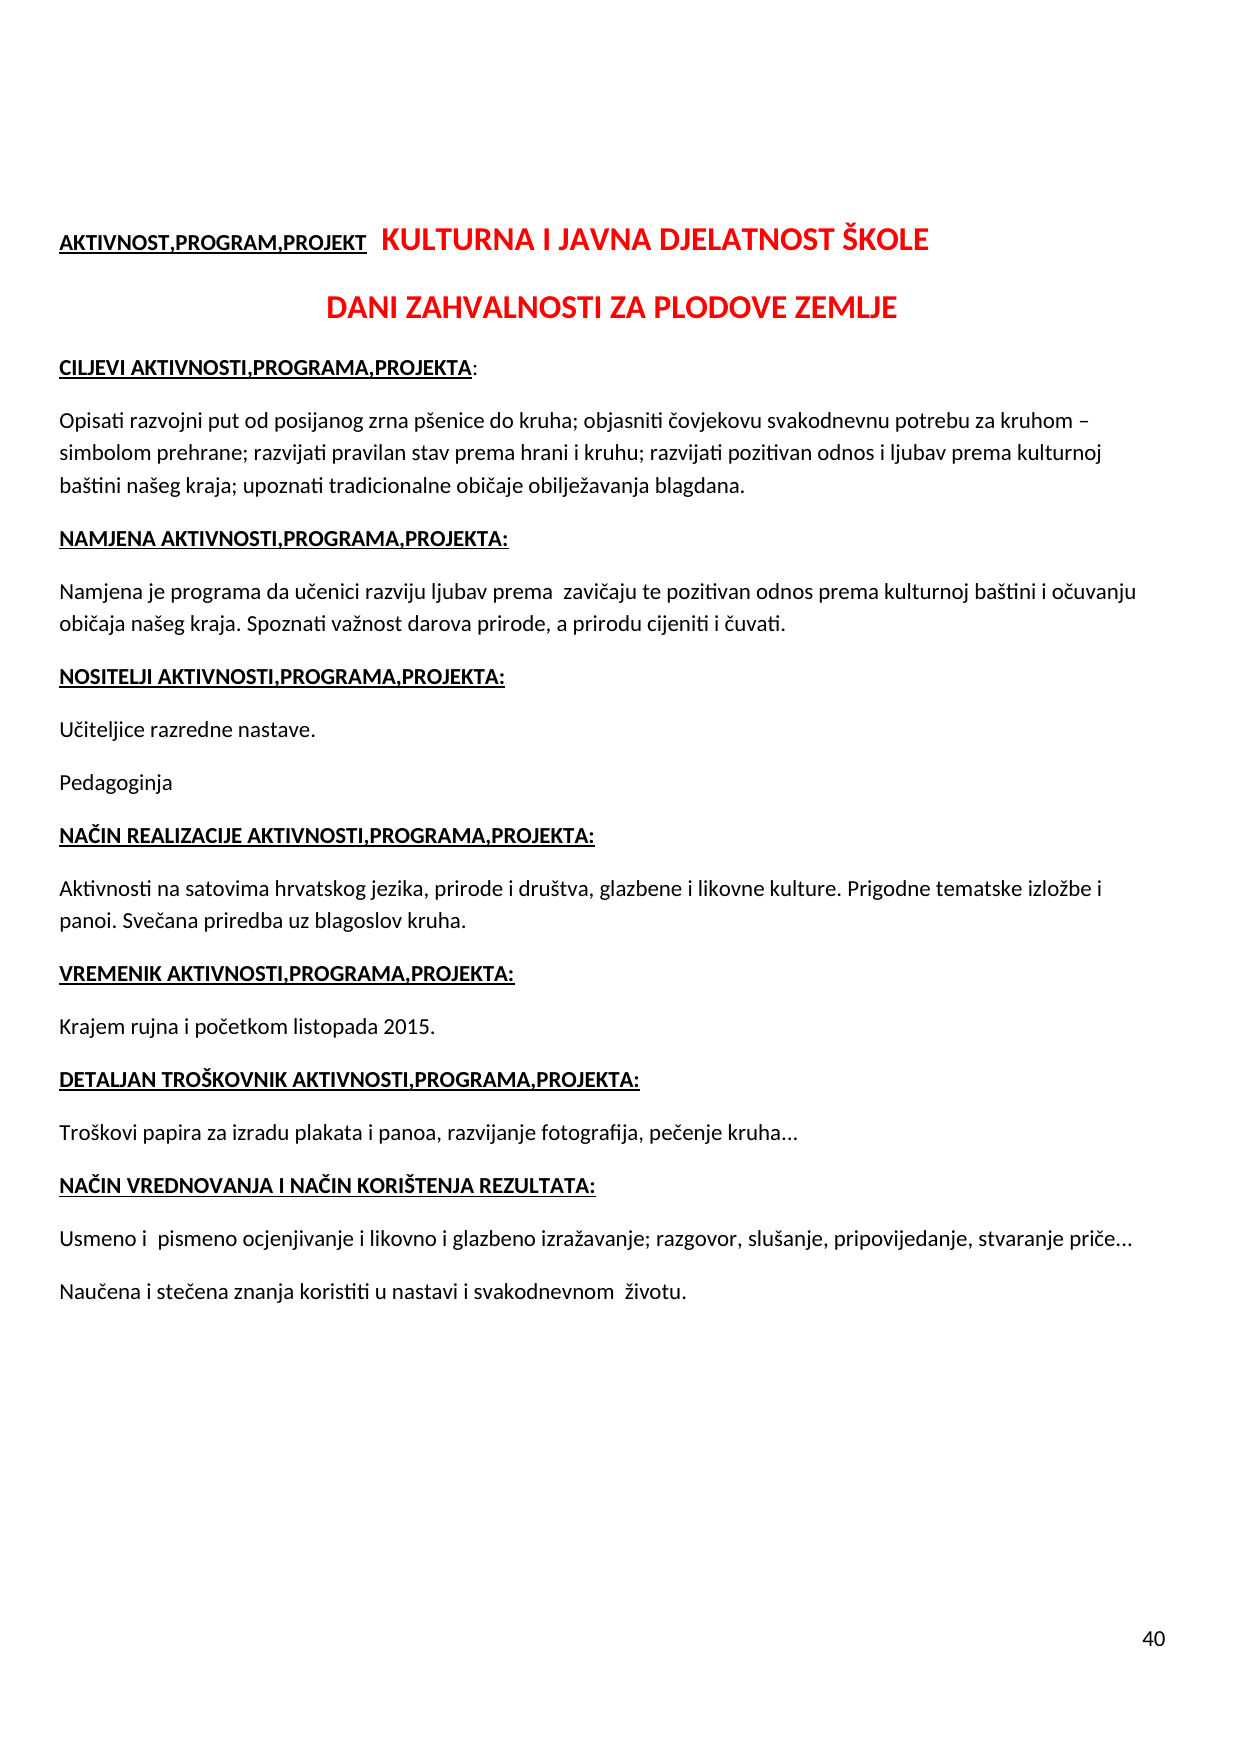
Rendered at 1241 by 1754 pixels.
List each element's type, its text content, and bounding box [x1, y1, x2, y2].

text AKTIVNOST,PROGRAM,PROJEKT KULTURNA I JAVNA DJELATNOST ŠKOLE [59, 218, 1165, 259]
text NOSITELJI AKTIVNOSTI,PROGRAMA,PROJEKTA: [59, 662, 1165, 690]
text Naučena i stečena znanja koristiti u nastavi i svakodnevnom životu. [59, 1277, 1165, 1305]
text Aktivnosti na satovima hrvatskog jezika, prirode i društva, glazbene i likovne kulture. Prigodne tematske izložbe i panoi. Svečana priredba uz blagoslov kruha. [59, 874, 1165, 934]
text NAMJENA AKTIVNOSTI,PROGRAMA,PROJEKTA: [59, 524, 1165, 552]
text NAČIN REALIZACIJE AKTIVNOSTI,PROGRAMA,PROJEKTA: [59, 821, 1165, 849]
text Krajem rujna i početkom listopada 2015. [59, 1012, 1165, 1040]
text Troškovi papira za izradu plakata i panoa, razvijanje fotografija, pečenje kruha... [59, 1118, 1165, 1146]
text Opisati razvojni put od posijanog zrna pšenice do kruha; objasniti čovjekovu svakodnevnu potrebu za kruhom – simbolom prehrane; razvijati pravilan stav prema hrani i kruhu; razvijati pozitivan odnos i ljubav prema kulturnoj baštini našeg kraja; upoznati tradicionalne običaje obilježavanja blagdana. [59, 406, 1165, 499]
text Usmeno i pismeno ocjenjivanje i likovno i glazbeno izražavanje; razgovor, slušanje, pripovijedanje, stvaranje priče... [59, 1224, 1165, 1252]
text CILJEVI AKTIVNOSTI,PROGRAMA,PROJEKTA: [59, 353, 1165, 381]
text Pedagoginja [59, 768, 1165, 796]
text DANI ZAHVALNOSTI ZA PLODOVE ZEMLJE [59, 286, 1165, 326]
text VREMENIK AKTIVNOSTI,PROGRAMA,PROJEKTA: [59, 959, 1165, 987]
text Učiteljice razredne nastave. [59, 715, 1165, 743]
text DETALJAN TROŠKOVNIK AKTIVNOSTI,PROGRAMA,PROJEKTA: [59, 1065, 1165, 1093]
text Namjena je programa da učenici razviju ljubav prema zavičaju te pozitivan odnos prema kulturnoj baštini i očuvanju običaja našeg kraja. Spoznati važnost darova prirode, a prirodu cijeniti i čuvati. [59, 577, 1165, 637]
text NAČIN VREDNOVANJA I NAČIN KORIŠTENJA REZULTATA: [59, 1171, 1165, 1199]
